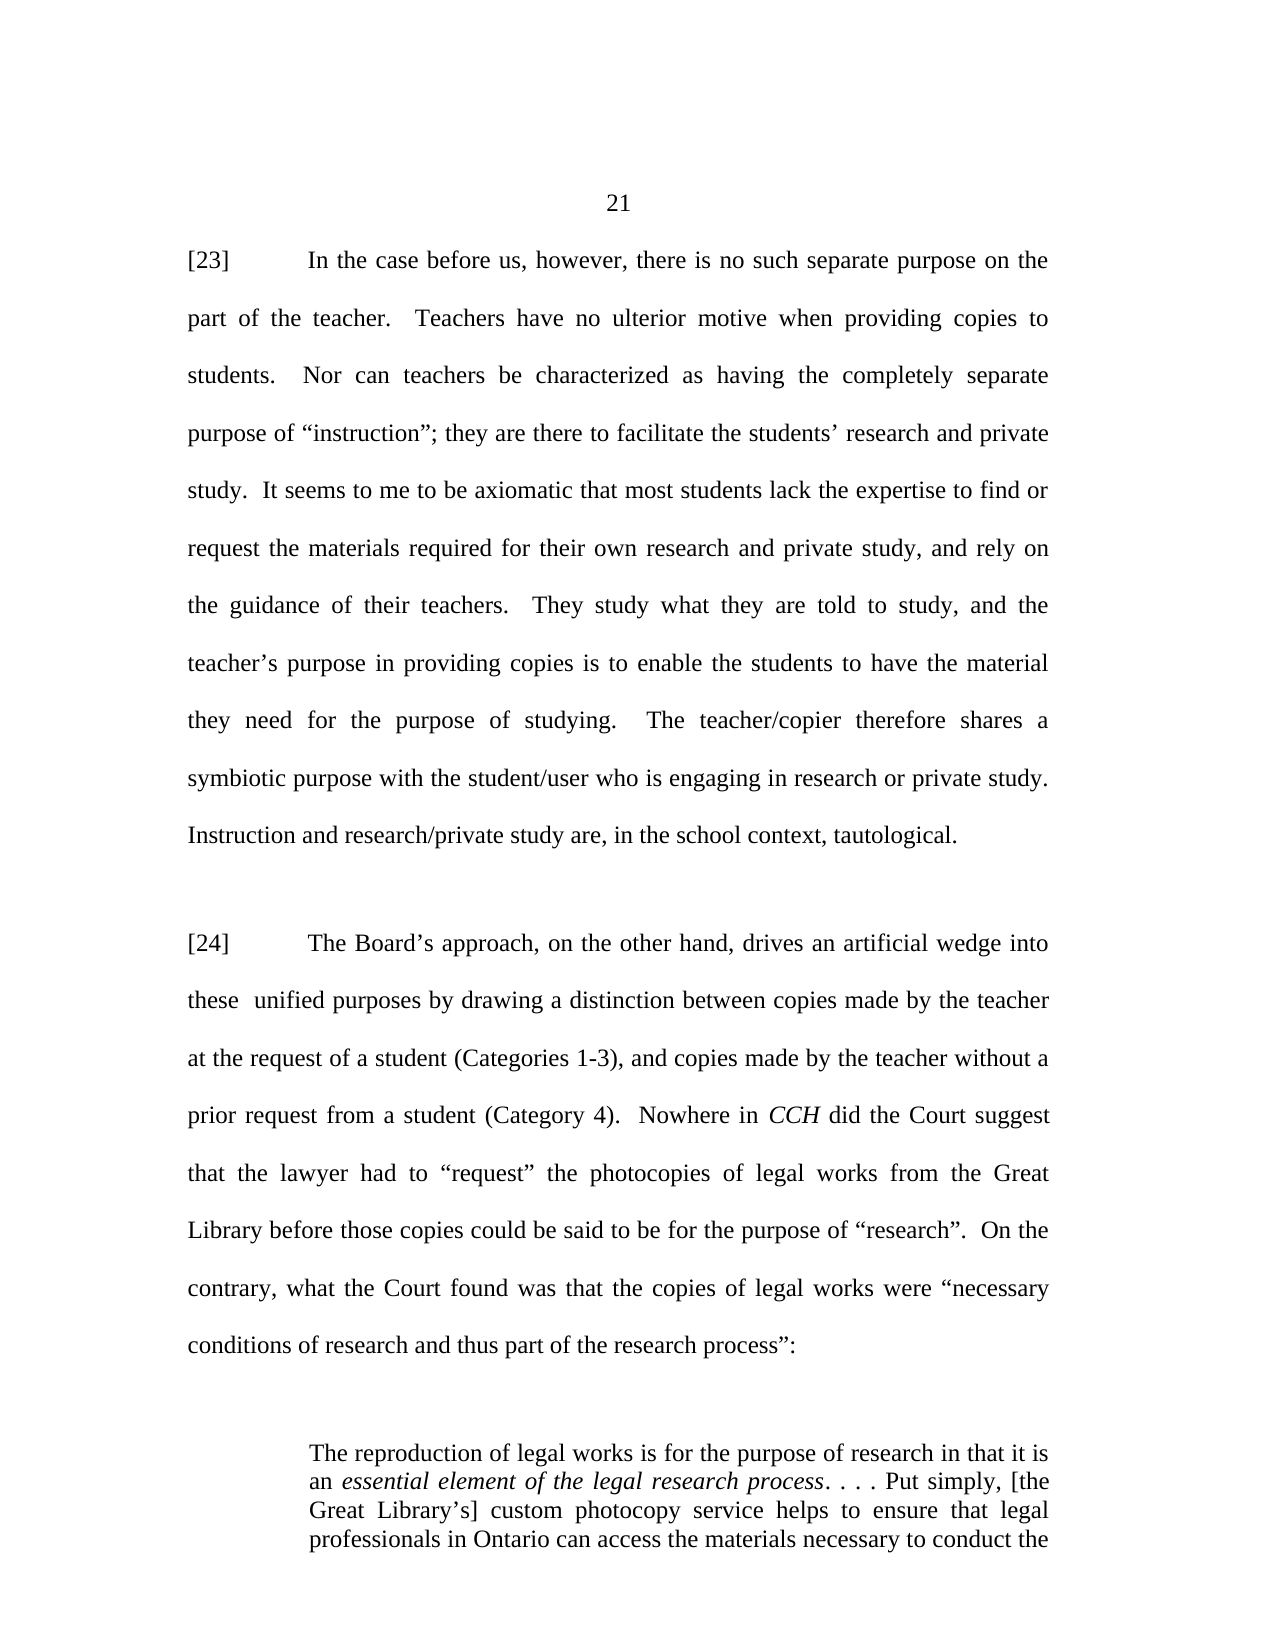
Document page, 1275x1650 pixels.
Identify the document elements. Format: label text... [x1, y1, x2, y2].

text The Board’s approach, on the other hand, drives an artificial wedge into these unified purposes by drawing a distinction between copies made by the teacher at the request of a student (Categories 1-3), and copies made by the teacher without a prior request from a student (Category 4). Nowhere in CCH did the Court suggest that the lawyer had to “request” the photocopies of legal works from the Great Library before those copies could be said to be for the purpose of “research”. On the contrary, what the Court found was that the copies of legal works were “necessary conditions of research and thus part of the research process”: [187, 928, 1050, 1359]
text In the case before us, however, there is no such separate purpose on the part of the teacher. Teachers have no ulterior motive when providing copies to students. Nor can teachers be characterized as having the completely separate purpose of “instruction”; they are there to facilitate the students’ research and private study. It seems to me to be axiomatic that most students lack the expertise to find or request the materials required for their own research and private study, and rely on the guidance of their teachers. They study what they are told to study, and the teacher’s purpose in providing copies is to enable the students to have the material they need for the purpose of studying. The teacher/copier therefore shares a symbiotic purpose with the student/user who is engaging in research or private study. Instruction and research/private study are, in the school context, tautological. [187, 245, 1050, 849]
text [309, 1438, 1050, 1553]
